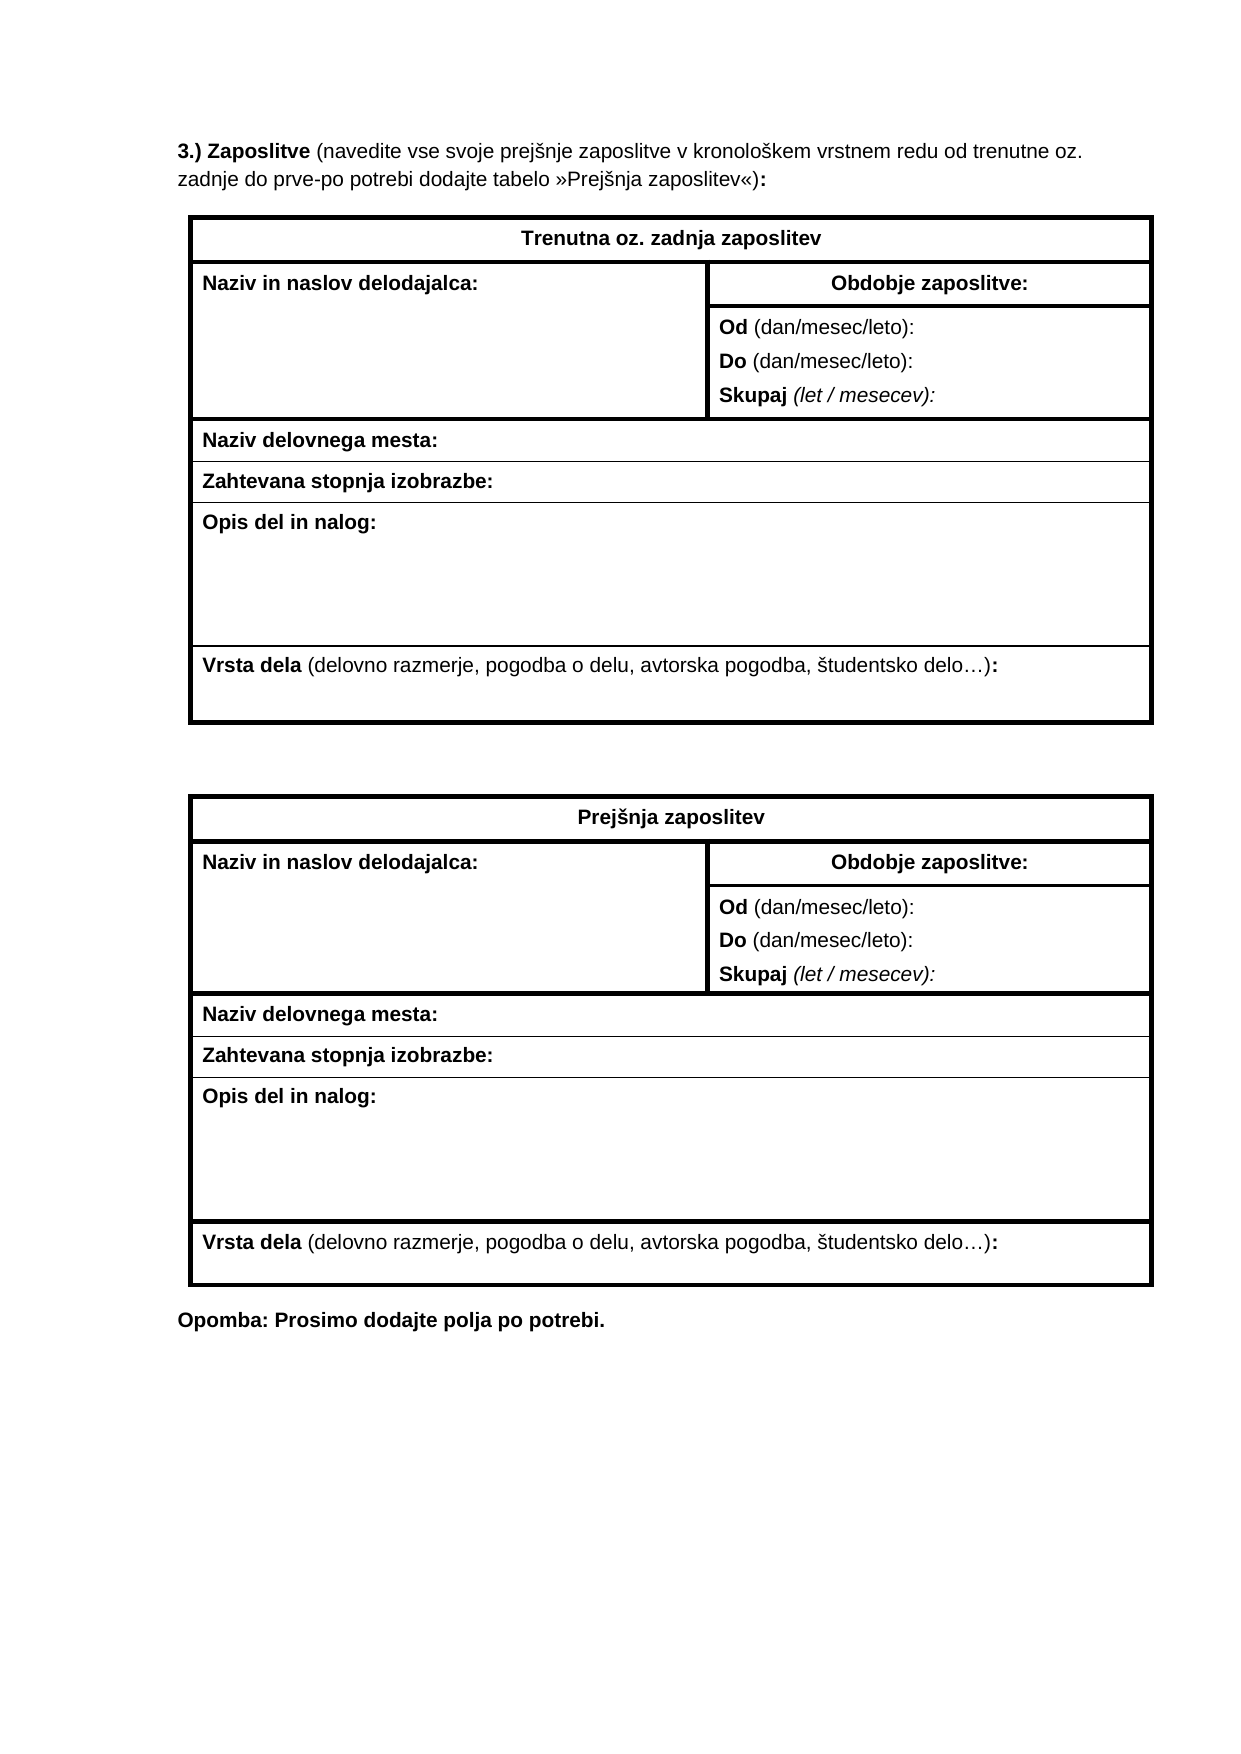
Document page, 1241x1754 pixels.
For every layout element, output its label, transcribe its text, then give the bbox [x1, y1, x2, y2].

table_cell Zahtevana stopnja izobrazbe: [193, 462, 1149, 502]
table_header Prejšnja zaposlitev [193, 799, 1149, 839]
table_cell Vrsta dela (delovno razmerje, pogodba o delu, avtorska pogodba, študentsko delo…): [193, 647, 1149, 720]
table_cell Obdobje zaposlitve: [710, 844, 1149, 883]
table_cell Vrsta dela (delovno razmerje, pogodba o delu, avtorska pogodba, študentsko delo…): [193, 1224, 1149, 1283]
table_cell Naziv in naslov delodajalca: [193, 844, 705, 991]
table_header Trenutna oz. zadnja zaposlitev [193, 220, 1149, 259]
table_cell Od (dan/mesec/leto): Do (dan/mesec/leto): Skupaj (let / mesecev): [710, 308, 1149, 416]
table_cell Opis del in nalog: [193, 503, 1149, 644]
table_cell Naziv delovnega mesta: [193, 421, 1149, 461]
table_cell Naziv in naslov delodajalca: [193, 264, 705, 416]
table_cell Opis del in nalog: [193, 1078, 1149, 1219]
table_cell Od (dan/mesec/leto): Do (dan/mesec/leto): Skupaj (let / mesecev): [710, 887, 1149, 991]
text Opomba: Prosimo dodajte polja po potrebi. [177, 1308, 1122, 1332]
table_cell Obdobje zaposlitve: [710, 264, 1149, 304]
table_cell Naziv delovnega mesta: [193, 996, 1149, 1036]
table_cell Zahtevana stopnja izobrazbe: [193, 1037, 1149, 1077]
text 3.) Zaposlitve (navedite vse svoje prejšnje zaposlitve v kronološkem vrstnem redu od trenutne oz. zadnje do prve-po potrebi dodajte tabelo »Prejšnja zaposlitev«): [177, 139, 1122, 191]
